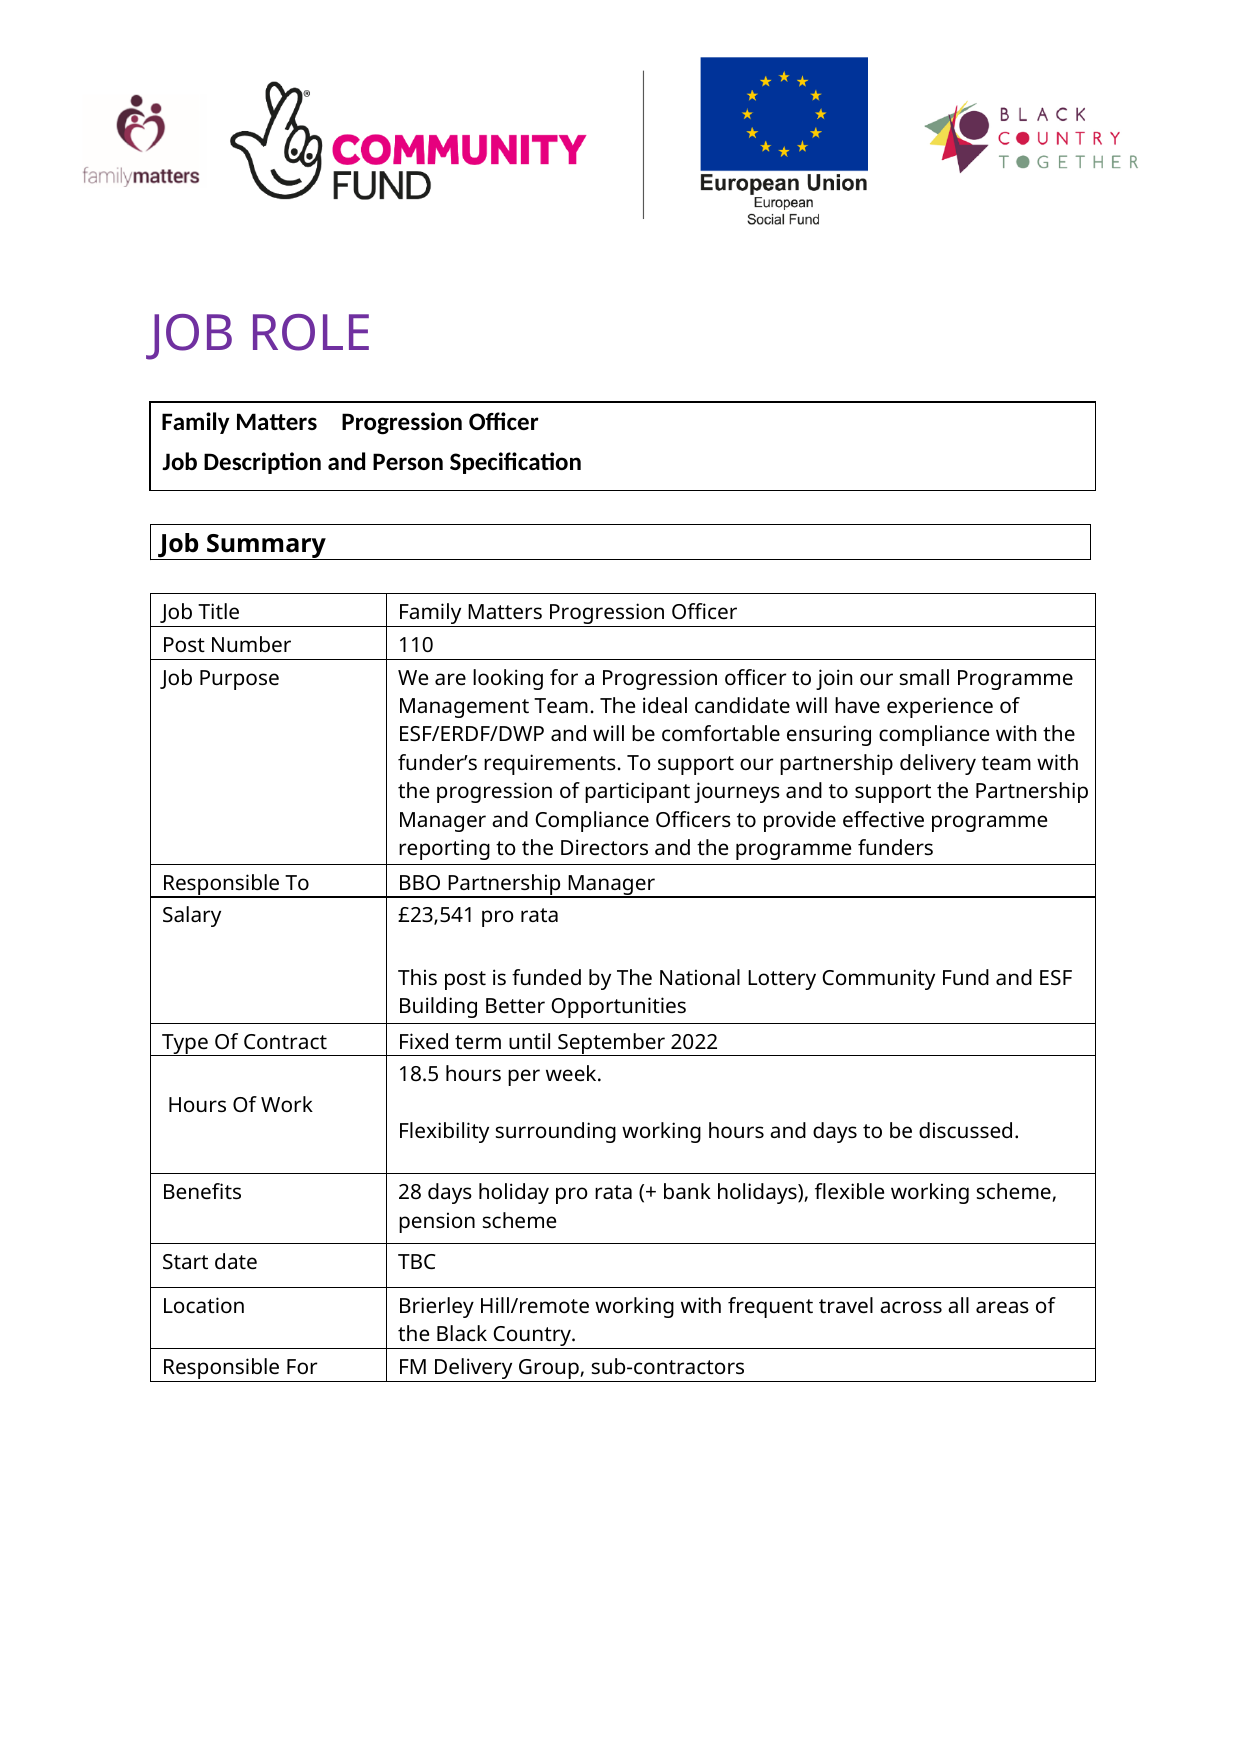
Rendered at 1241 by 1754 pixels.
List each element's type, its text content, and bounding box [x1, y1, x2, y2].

table_cell BBO Partnership Manager [387, 865, 1095, 896]
table_header Job Title [151, 594, 386, 626]
table_cell Benefits [151, 1174, 386, 1243]
table_cell TBC [387, 1244, 1095, 1287]
table_cell 110 [387, 627, 1095, 658]
picture [75, 30, 1165, 257]
table_cell £23,541 pro rata This post is funded by The National Lottery Community Fund and ESF Building Better Opportunities [387, 898, 1095, 1023]
table_cell Type Of Contract [151, 1024, 386, 1055]
table_cell FM Delivery Group, sub-contractors [387, 1349, 1095, 1381]
table_cell Post Number [151, 627, 386, 658]
table_header Family Matters Progression Officer [387, 594, 1095, 626]
table_cell We are looking for a Progression officer to join our small Programme Management Team. The ideal candidate will have experience of ESF/ERDF/DWP and will be comfortable ensuring compliance with the funder’s requirements. To support our partnership delivery team with the progression of participant journeys and to support the Partnership Manager and Compliance Officers to provide effective programme reporting to the Directors and the programme funders [387, 660, 1095, 864]
table_cell Start date [151, 1244, 386, 1287]
table_cell Responsible For [151, 1349, 386, 1381]
table_cell 18.5 hours per week. Flexibility surrounding working hours and days to be discussed. [387, 1056, 1095, 1173]
text JOB ROLE [150, 297, 1090, 365]
table_cell Salary [151, 898, 386, 1023]
table_cell Job Purpose [151, 660, 386, 864]
table_cell Location [151, 1288, 386, 1348]
table_cell Fixed term until September 2022 [387, 1024, 1095, 1055]
table_cell Responsible To [151, 865, 386, 896]
text Job Summary [151, 525, 1090, 559]
table_cell Hours Of Work [151, 1056, 386, 1173]
table_cell Brierley Hill/remote working with frequent travel across all areas of the Black Country. [387, 1288, 1095, 1348]
table_cell 28 days holiday pro rata (+ bank holidays), flexible working scheme, pension scheme [387, 1174, 1095, 1243]
